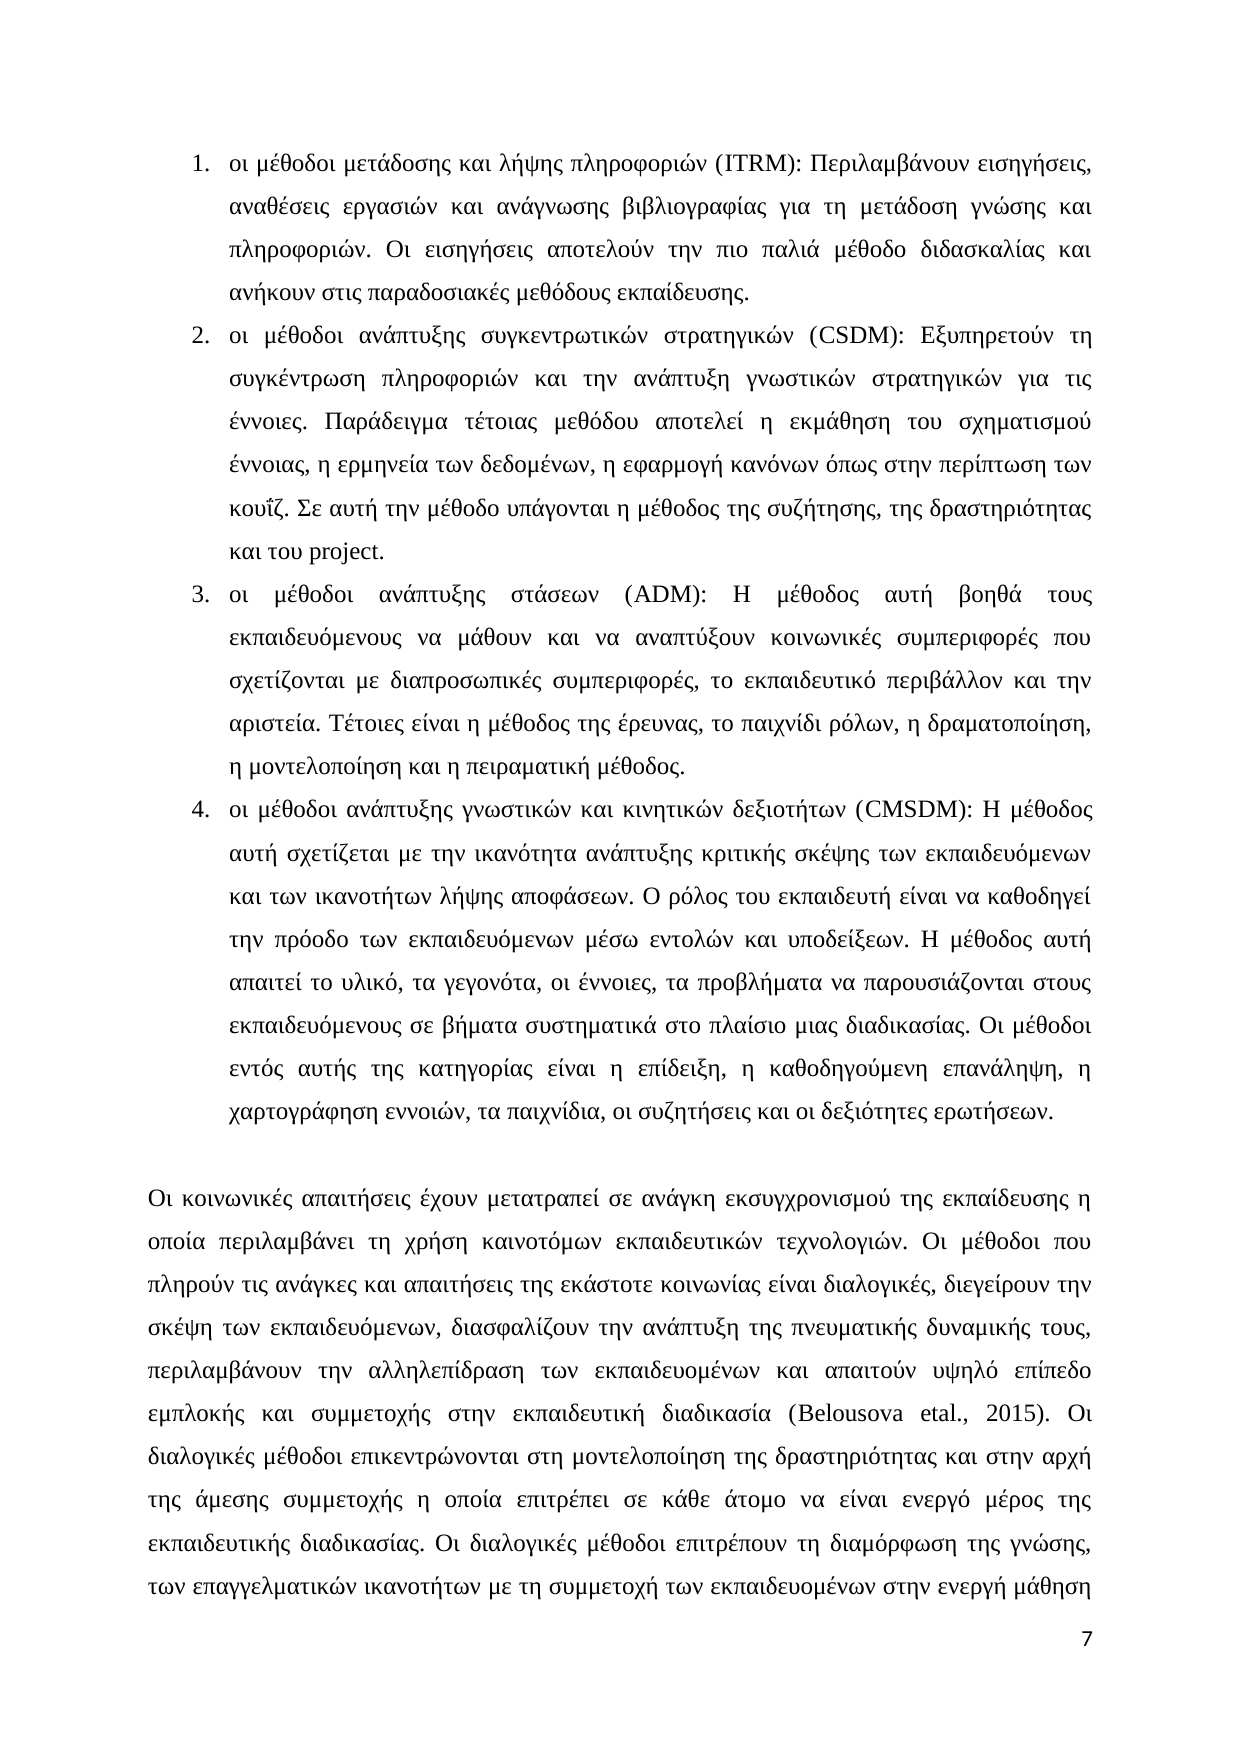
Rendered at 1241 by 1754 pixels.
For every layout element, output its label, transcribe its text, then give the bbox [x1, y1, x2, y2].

list οι μέθοδοι ανάπτυξης γνωστικών και κινητικών δεξιοτήτων (CMSDM): Η μέθοδος αυτή σχετίζεται με την ικανότητα ανάπτυξης κριτικής σκέψης των εκπαιδευόμενων και των ικανοτήτων λήψης αποφάσεων. Ο ρόλος του εκπαιδευτή είναι να καθοδηγεί την πρόοδο των εκπαιδευόμενων μέσω εντολών και υποδείξεων. Η μέθοδος αυτή απαιτεί το υλικό, τα γεγονότα, οι έννοιες, τα προβλήματα να παρουσιάζονται στους εκπαιδευόμενους σε βήματα συστηματικά στο πλαίσιο μιας διαδικασίας. Οι μέθοδοι εντός αυτής της κατηγορίας είναι η επίδειξη, η καθοδηγούμενη επανάληψη, η χαρτογράφηση εννοιών, τα παιχνίδια, οι συζητήσεις και οι δεξιότητες ερωτήσεων. [191, 794, 1092, 1125]
list οι μέθοδοι ανάπτυξης συγκεντρωτικών στρατηγικών (CSDM): Εξυπηρετούν τη συγκέντρωση πληροφοριών και την ανάπτυξη γνωστικών στρατηγικών για τις έννοιες. Παράδειγμα τέτοιας μεθόδου αποτελεί η εκμάθηση του σχηματισμού έννοιας, η ερμηνεία των δεδομένων, η εφαρμογή κανόνων όπως στην περίπτωση των κουΐζ. Σε αυτή την μέθοδο υπάγονται η μέθοδος της συζήτησης, της δραστηριότητας και του project. [191, 320, 1092, 564]
list οι μέθοδοι ανάπτυξης στάσεων (ADM): Η μέθοδος αυτή βοηθά τους εκπαιδευόμενους να μάθουν και να αναπτύξουν κοινωνικές συμπεριφορές που σχετίζονται με διαπροσωπικές συμπεριφορές, το εκπαιδευτικό περιβάλλον και την αριστεία. Τέτοιες είναι η μέθοδος της έρευνας, το παιχνίδι ρόλων, η δραματοποίηση, η μοντελοποίηση και η πειραματική μέθοδος. [191, 579, 1092, 780]
list οι μέθοδοι μετάδοσης και λήψης πληροφοριών (ITRM): Περιλαμβάνουν εισηγήσεις, αναθέσεις εργασιών και ανάγνωσης βιβλιογραφίας για τη μετάδοση γνώσης και πληροφοριών. Οι εισηγήσεις αποτελούν την πιο παλιά μέθοδο διδασκαλίας και ανήκουν στις παραδοσιακές μεθόδους εκπαίδευσης. [191, 148, 1092, 306]
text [148, 1183, 1092, 1599]
